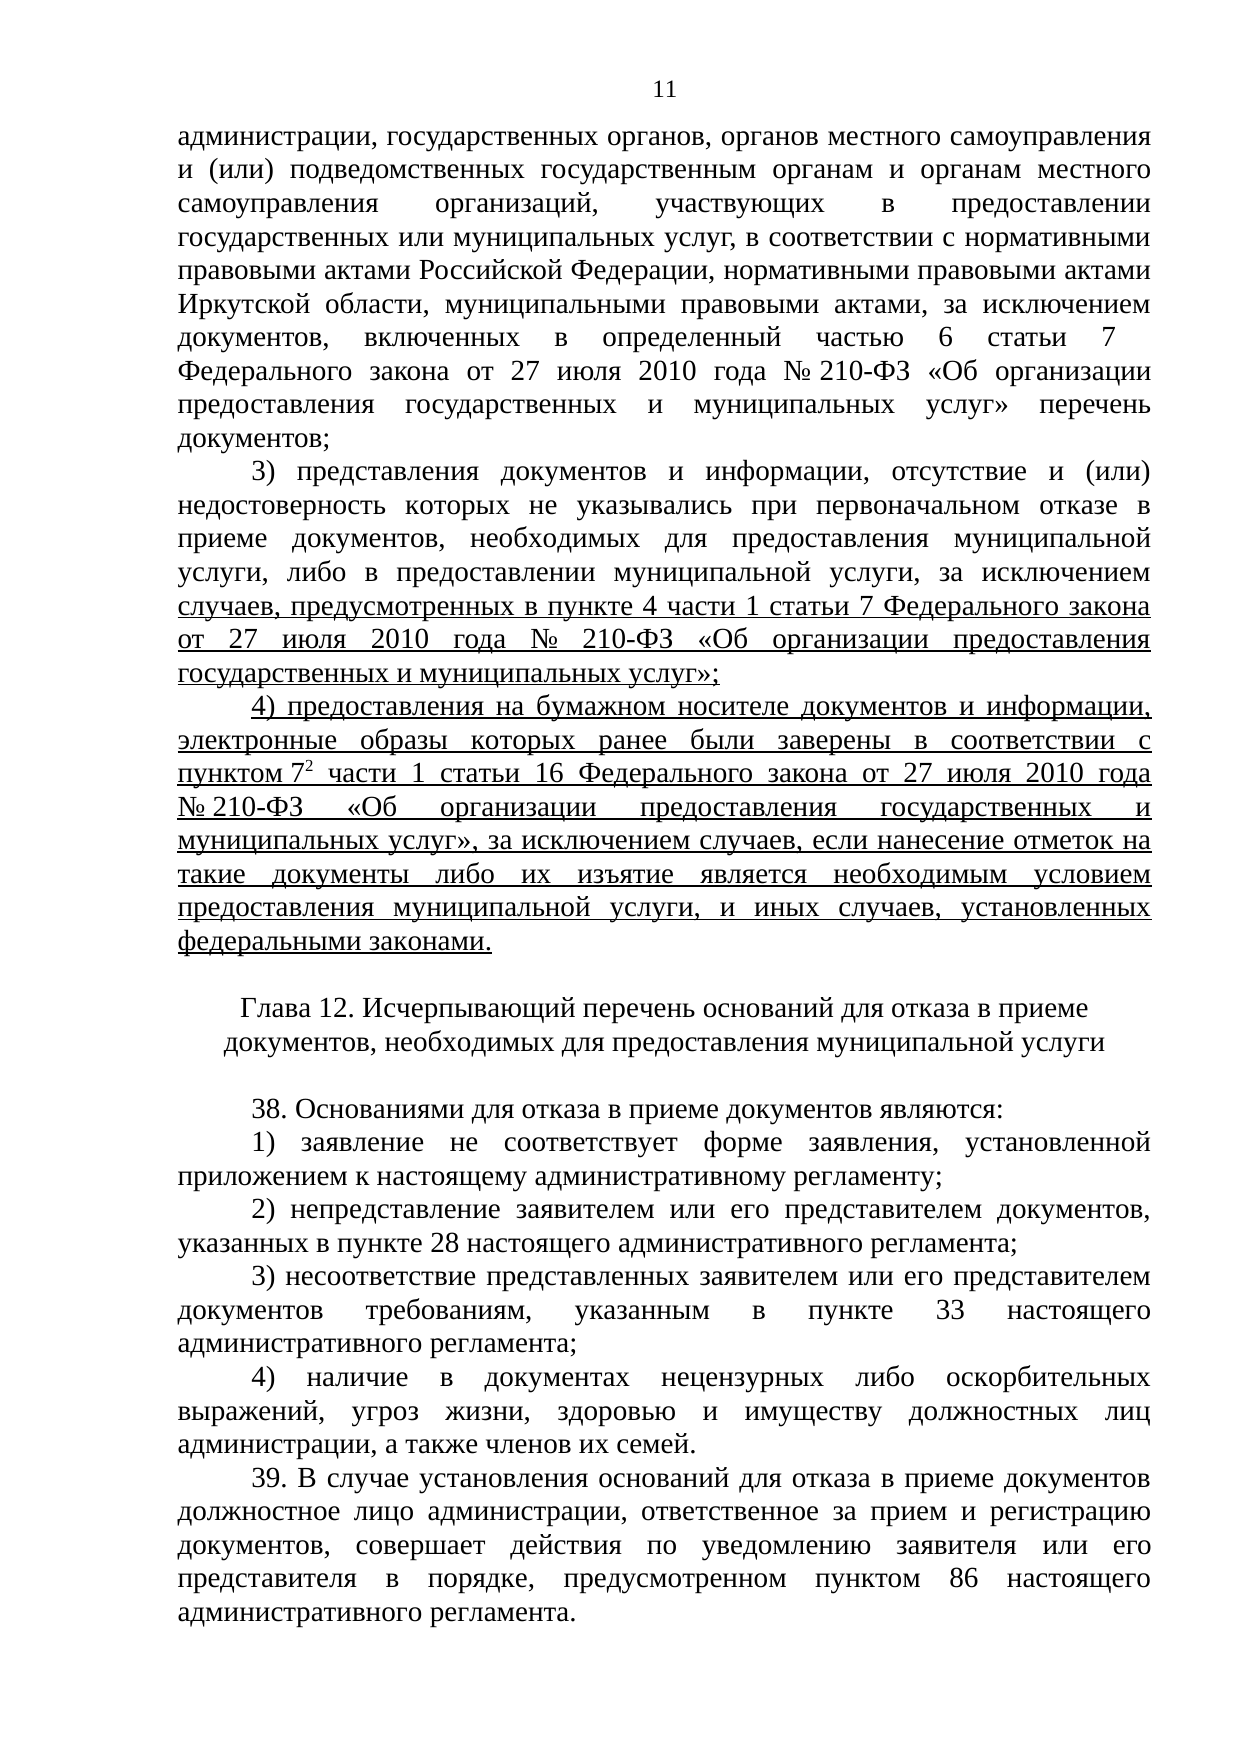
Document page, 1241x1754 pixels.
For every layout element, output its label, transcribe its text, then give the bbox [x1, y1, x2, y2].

text 4) предоставления на бумажном носителе документов и информации, электронные образы которых ранее были заверены в соответствии с пунктом 72 части 1 статьи 16 Федерального закона от 27 июля 2010 года № 210-ФЗ «Об организации предоставления государственных и муниципальных услуг», за исключением случаев, если нанесение отметок на такие документы либо их изъятие является необходимым условием предоставления муниципальной услуги, и иных случаев, установленных федеральными законами. [177, 820, 1152, 851]
text 4) предоставления на бумажном носителе документов и информации, электронные образы которых ранее были заверены в соответствии с пунктом 72 части 1 статьи 16 Федерального закона от 27 июля 2010 года № 210-ФЗ «Об организации предоставления государственных и муниципальных услуг», за исключением случаев, если нанесение отметок на такие документы либо их изъятие является необходимым условием предоставления муниципальной услуги, и иных случаев, установленных федеральными законами. [177, 752, 1152, 784]
text 38. Основаниями для отказа в приеме документов являются: [177, 1091, 1152, 1124]
text 3) представления документов и информации, отсутствие и (или) недостоверность которых не указывались при первоначальном отказе в приеме документов, необходимых для предоставления муниципальной услуги, либо в предоставлении муниципальной услуги, за исключением случаев, предусмотренных в пункте 4 части 1 статьи 7 Федерального закона от 27 июля 2010 года № 210-ФЗ «Об организации предоставления государственных и муниципальных услуг»; [177, 453, 1152, 688]
text 4) наличие в документах нецензурных либо оскорбительных выражений, угроз жизни, здоровью и имуществу должностных лиц администрации, а также членов их семей. [177, 1359, 1152, 1460]
text 1) заявление не соответствует форме заявления, установленной приложением к настоящему административному регламенту; [177, 1124, 1152, 1191]
text Глава 12. Исчерпывающий перечень оснований для отказа в приеме документов, необходимых для предоставления муниципальной услуги [177, 990, 1152, 1057]
text 39. В случае установления оснований для отказа в приеме документов должностное лицо администрации, ответственное за прием и регистрацию документов, совершает действия по уведомлению заявителя или его представителя в порядке, предусмотренном пунктом 86 настоящего административного регламента. [177, 1460, 1152, 1627]
text 4) предоставления на бумажном носителе документов и информации, электронные образы которых ранее были заверены в соответствии с пунктом 72 части 1 статьи 16 Федерального закона от 27 июля 2010 года № 210-ФЗ «Об организации предоставления государственных и муниципальных услуг», за исключением случаев, если нанесение отметок на такие документы либо их изъятие является необходимым условием предоставления муниципальной услуги, и иных случаев, установленных федеральными законами. [177, 688, 1152, 751]
text 4) предоставления на бумажном носителе документов и информации, электронные образы которых ранее были заверены в соответствии с пунктом 72 части 1 статьи 16 Федерального закона от 27 июля 2010 года № 210-ФЗ «Об организации предоставления государственных и муниципальных услуг», за исключением случаев, если нанесение отметок на такие документы либо их изъятие является необходимым условием предоставления муниципальной услуги, и иных случаев, установленных федеральными законами. [177, 853, 1152, 885]
text 4) предоставления на бумажном носителе документов и информации, электронные образы которых ранее были заверены в соответствии с пунктом 72 части 1 статьи 16 Федерального закона от 27 июля 2010 года № 210-ФЗ «Об организации предоставления государственных и муниципальных услуг», за исключением случаев, если нанесение отметок на такие документы либо их изъятие является необходимым условием предоставления муниципальной услуги, и иных случаев, установленных федеральными законами. [177, 920, 1152, 957]
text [177, 118, 1152, 453]
text 3) несоответствие представленных заявителем или его представителем документов требованиям, указанным в пункте 33 настоящего административного регламента; [177, 1258, 1152, 1359]
text 2) непредставление заявителем или его представителем документов, указанных в пункте 28 настоящего административного регламента; [177, 1191, 1152, 1258]
text 4) предоставления на бумажном носителе документов и информации, электронные образы которых ранее были заверены в соответствии с пунктом 72 части 1 статьи 16 Федерального закона от 27 июля 2010 года № 210-ФЗ «Об организации предоставления государственных и муниципальных услуг», за исключением случаев, если нанесение отметок на такие документы либо их изъятие является необходимым условием предоставления муниципальной услуги, и иных случаев, установленных федеральными законами. [177, 886, 1152, 919]
text 4) предоставления на бумажном носителе документов и информации, электронные образы которых ранее были заверены в соответствии с пунктом 72 части 1 статьи 16 Федерального закона от 27 июля 2010 года № 210-ФЗ «Об организации предоставления государственных и муниципальных услуг», за исключением случаев, если нанесение отметок на такие документы либо их изъятие является необходимым условием предоставления муниципальной услуги, и иных случаев, установленных федеральными законами. [177, 786, 1152, 818]
